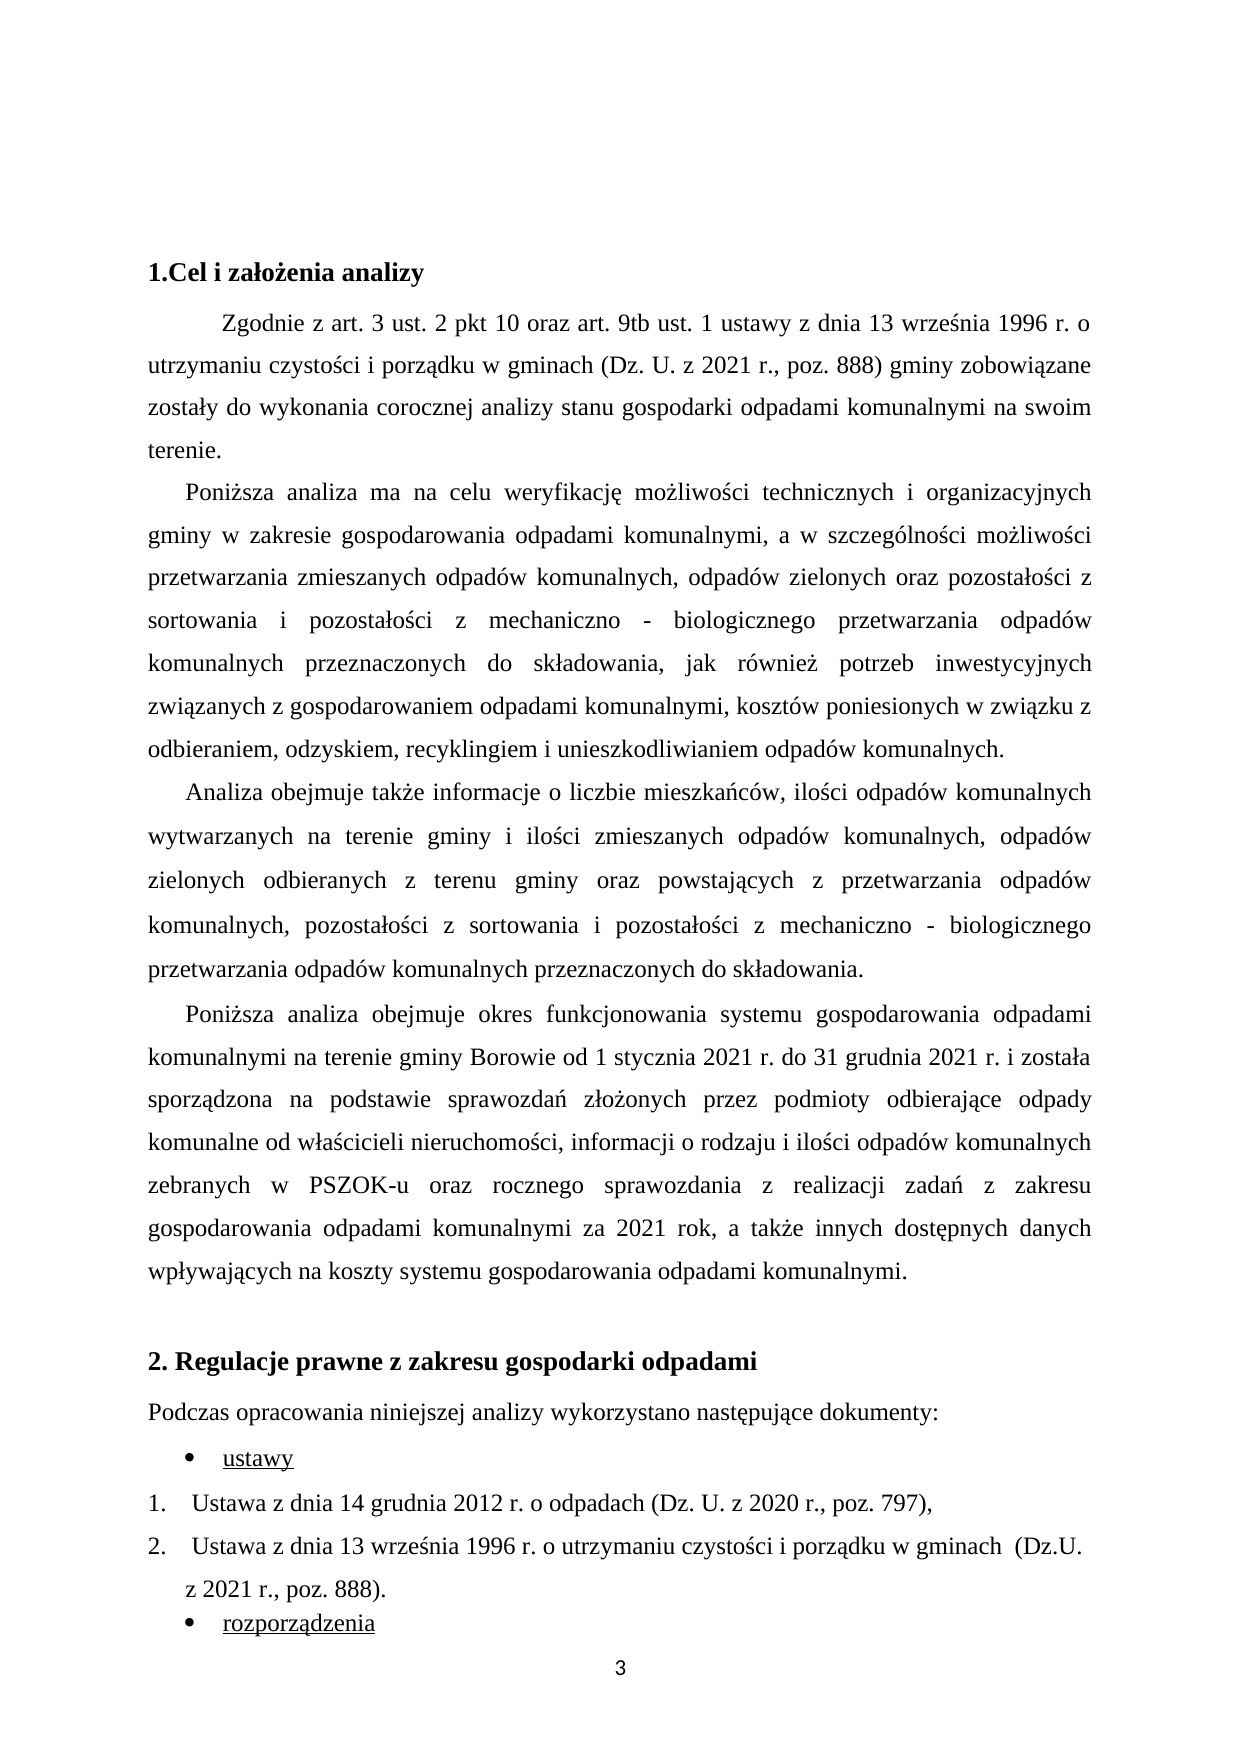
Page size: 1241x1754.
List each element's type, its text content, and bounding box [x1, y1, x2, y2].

text Analiza obejmuje także informacje o liczbie mieszkańców, ilości odpadów komunalnych wytwarzanych na terenie gminy i ilości zmieszanych odpadów komunalnych, odpadów zielonych odbieranych z terenu gminy oraz powstających z przetwarzania odpadów komunalnych, pozostałości z sortowania i pozostałości z mechaniczno - biologicznego przetwarzania odpadów komunalnych przeznaczonych do składowania. [148, 777, 1093, 983]
text Zgodnie z art. 3 ust. 2 pkt 10 oraz art. 9tb ust. 1 ustawy z dnia 13 września 1996 r. o utrzymaniu czystości i porządku w gminach (Dz. U. z 2021 r., poz. 888) gminy zobowiązane zostały do wykonania corocznej analizy stanu gospodarki odpadami komunalnymi na swoim terenie. [148, 308, 1093, 463]
text Poniższa analiza ma na celu weryfikację możliwości technicznych i organizacyjnych gminy w zakresie gospodarowania odpadami komunalnymi, a w szczególności możliwości przetwarzania zmieszanych odpadów komunalnych, odpadów zielonych oraz pozostałości z sortowania i pozostałości z mechaniczno - biologicznego przetwarzania odpadów komunalnych przeznaczonych do składowania, jak również potrzeb inwestycyjnych związanych z gospodarowaniem odpadami komunalnymi, kosztów poniesionych w związku z odbieraniem, odzyskiem, recyklingiem i unieszkodliwianiem odpadów komunalnych. [148, 477, 1093, 762]
list ustawy [185, 1443, 1093, 1472]
list rozporządzenia [185, 1618, 1093, 1635]
list Ustawa z dnia 13 września 1996 r. o utrzymaniu czystości i porządku w gminach (Dz.U. z 2021 r., poz. 888). [148, 1531, 1093, 1603]
text Podczas opracowania niniejszej analizy wykorzystano następujące dokumenty: [148, 1397, 1093, 1426]
text 1.Cel i założenia analizy [148, 256, 1093, 287]
list Ustawa z dnia 14 grudnia 2012 r. o odpadach (Dz. U. z 2020 r., poz. 797), [148, 1488, 1093, 1517]
text Poniższa analiza obejmuje okres funkcjonowania systemu gospodarowania odpadami komunalnymi na terenie gminy Borowie od 1 stycznia 2021 r. do 31 grudnia 2021 r. i została sporządzona na podstawie sprawozdań złożonych przez podmioty odbierające odpady komunalne od właścicieli nieruchomości, informacji o rodzaju i ilości odpadów komunalnych zebranych w PSZOK-u oraz rocznego sprawozdania z realizacji zadań z zakresu gospodarowania odpadami komunalnymi za 2021 rok, a także innych dostępnych danych wpływających na koszty systemu gospodarowania odpadami komunalnymi. [148, 999, 1093, 1284]
text 2. Regulacje prawne z zakresu gospodarki odpadami [148, 1345, 1093, 1376]
